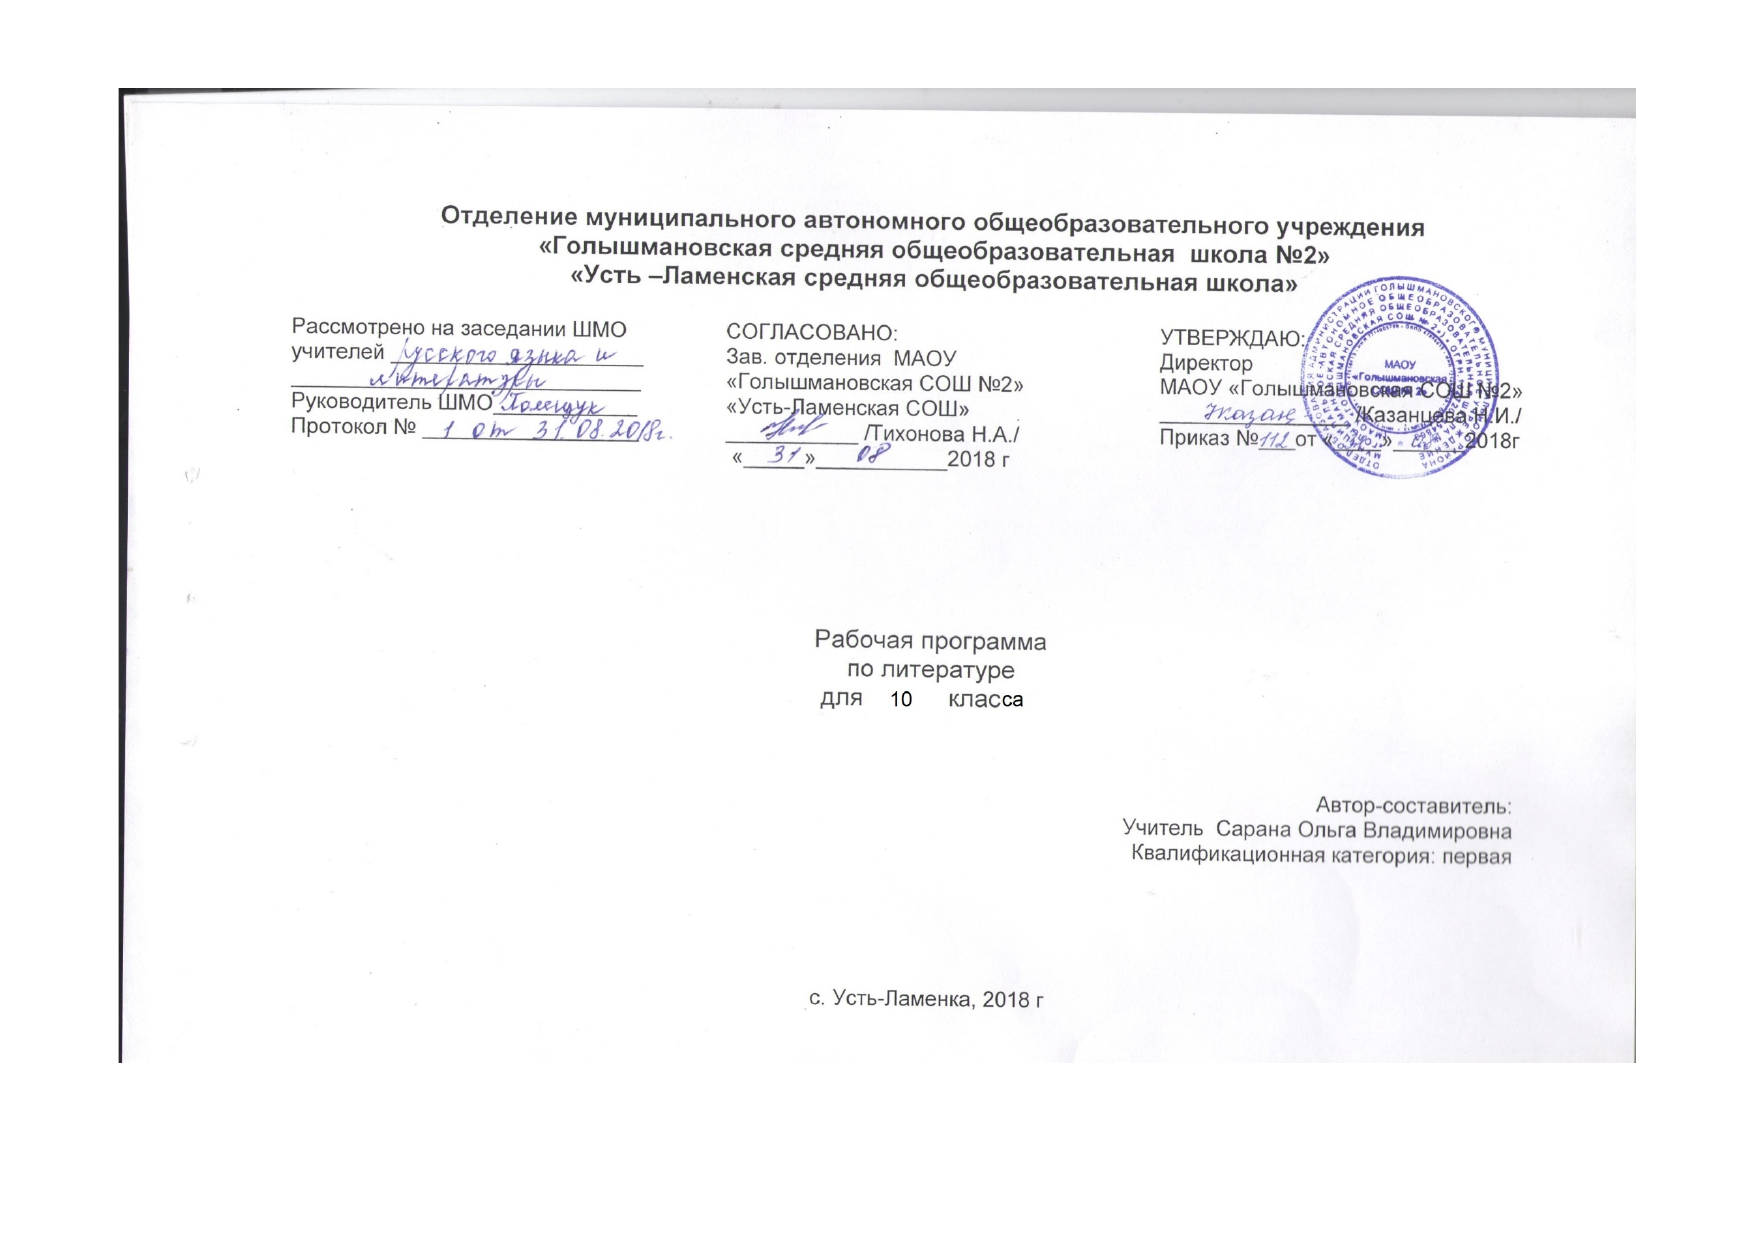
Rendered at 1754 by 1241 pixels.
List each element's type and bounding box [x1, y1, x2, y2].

picture [118, 88, 1636, 1063]
